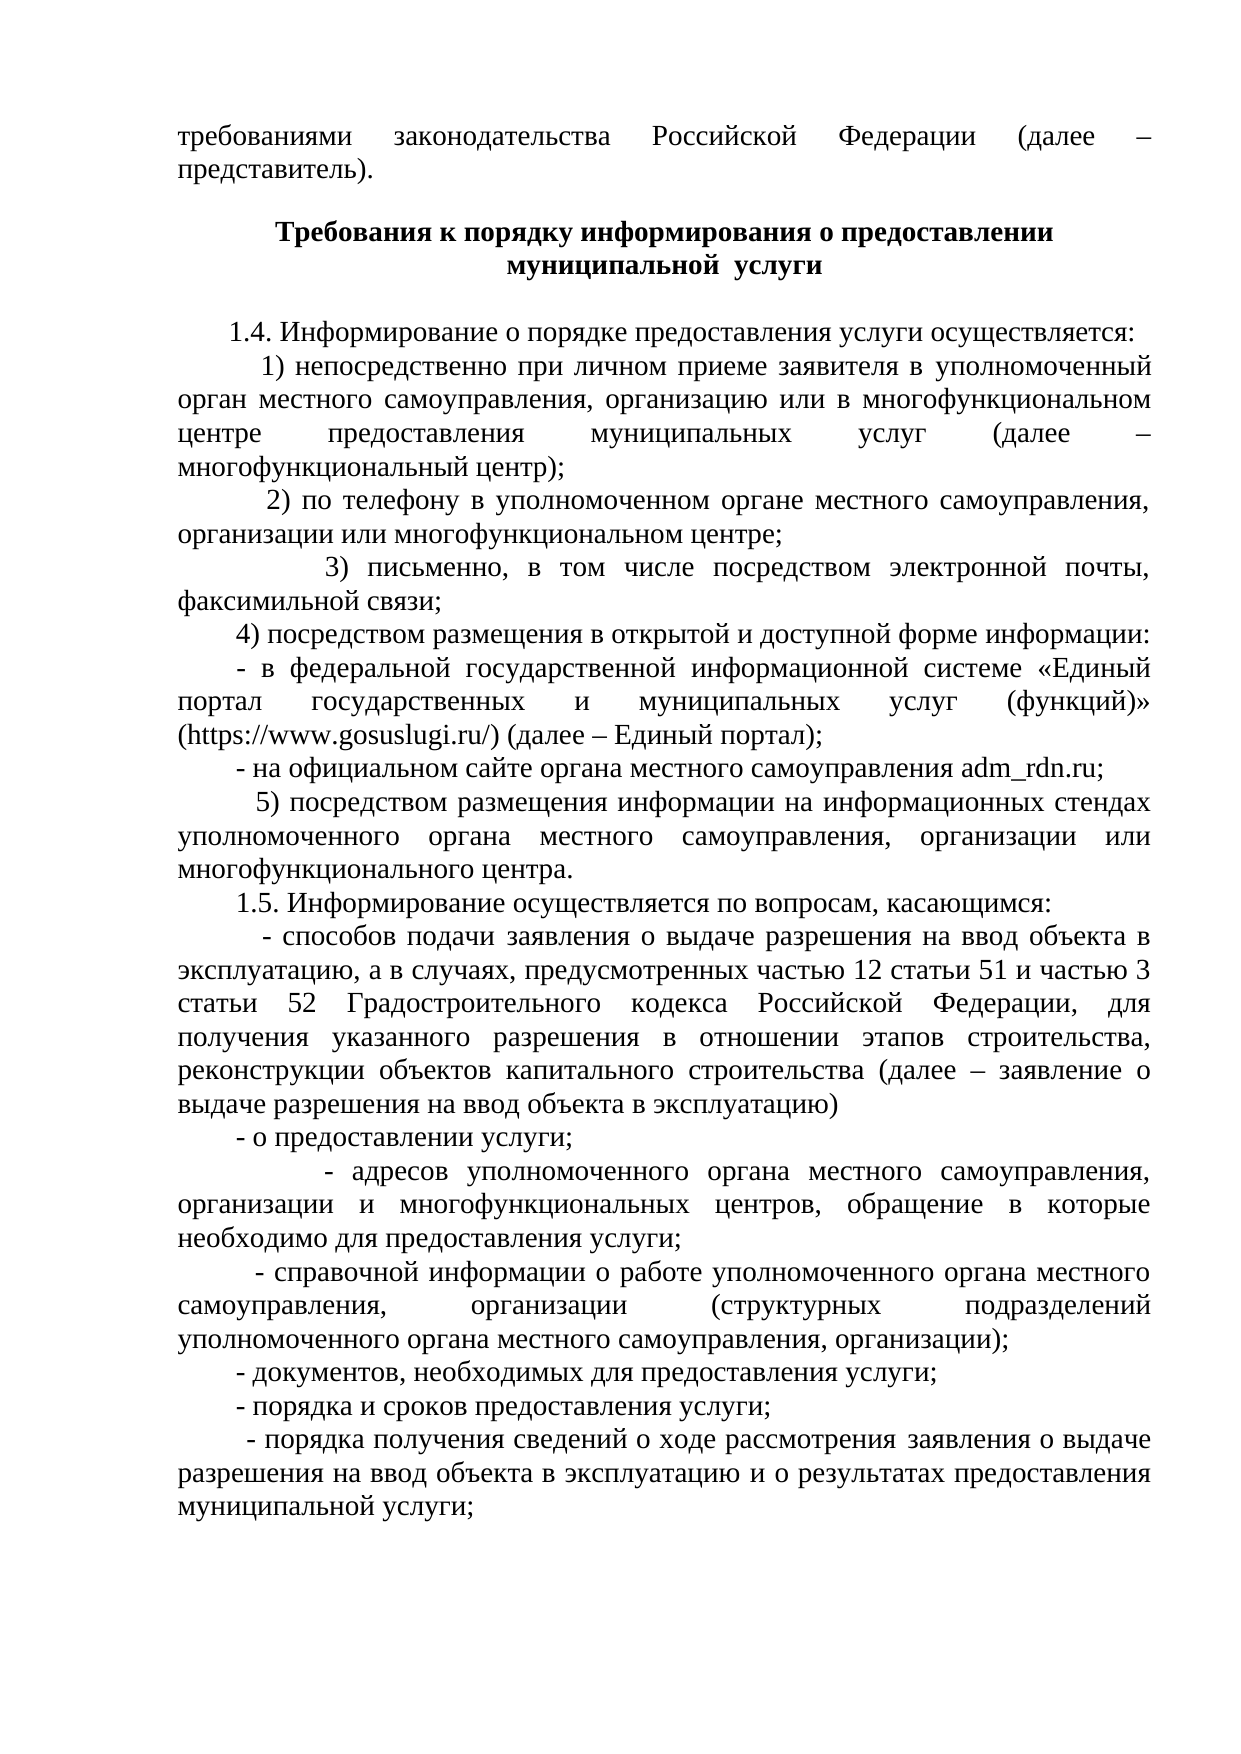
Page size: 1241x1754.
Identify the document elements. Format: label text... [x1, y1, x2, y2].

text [177, 118, 1152, 185]
text - порядка получения сведений о ходе рассмотрения заявления о выдаче разрешения на ввод объекта в эксплуатацию и о результатах предоставления муниципальной услуги; [177, 1421, 1152, 1522]
text - справочной информации о работе уполномоченного органа местного самоуправления, организации (структурных подразделений уполномоченного органа местного самоуправления, организации); [177, 1254, 1152, 1354]
text 1.4. Информирование о порядке предоставления услуги осуществляется: [177, 314, 1152, 348]
text 1) непосредственно при личном приеме заявителя в уполномоченный орган местного самоуправления, организацию или в многофункциональном центре предоставления муниципальных услуг (далее – многофункциональный центр); [177, 348, 1152, 482]
text Требования к порядку информирования о предоставлении муниципальной услуги [177, 214, 1152, 281]
text 3) письменно, в том числе посредством электронной почты, факсимильной связи; [177, 549, 1152, 616]
text - адресов уполномоченного органа местного самоуправления, организации и многофункциональных центров, обращение в которые необходимо для предоставления услуги; [177, 1153, 1152, 1254]
text 4) посредством размещения в открытой и доступной форме информации: [177, 616, 1152, 650]
text - о предоставлении услуги; [177, 1119, 1152, 1153]
text - порядка и сроков предоставления услуги; [177, 1388, 1152, 1421]
text - документов, необходимых для предоставления услуги; [177, 1354, 1152, 1388]
text - в федеральной государственной информационной системе «Единый портал государственных и муниципальных услуг (функций)» (https://www.gosuslugi.ru/) (далее – Единый портал); [177, 650, 1152, 751]
text - на официальном сайте органа местного самоуправления adm_rdn.ru; [177, 751, 1152, 784]
text 5) посредством размещения информации на информационных стендах уполномоченного органа местного самоуправления, организации или многофункционального центра. [177, 784, 1152, 885]
text 2) по телефону в уполномоченном органе местного самоуправления, организации или многофункциональном центре; [177, 482, 1152, 549]
text - способов подачи заявления о выдаче разрешения на ввод объекта в эксплуатацию, а в случаях, предусмотренных частью 12 статьи 51 и частью 3 статьи 52 Градостроительного кодекса Российской Федерации, для получения указанного разрешения в отношении этапов строительства, реконструкции объектов капитального строительства (далее – заявление о выдаче разрешения на ввод объекта в эксплуатацию) [177, 918, 1152, 1119]
text 1.5. Информирование осуществляется по вопросам, касающимся: [177, 885, 1152, 918]
